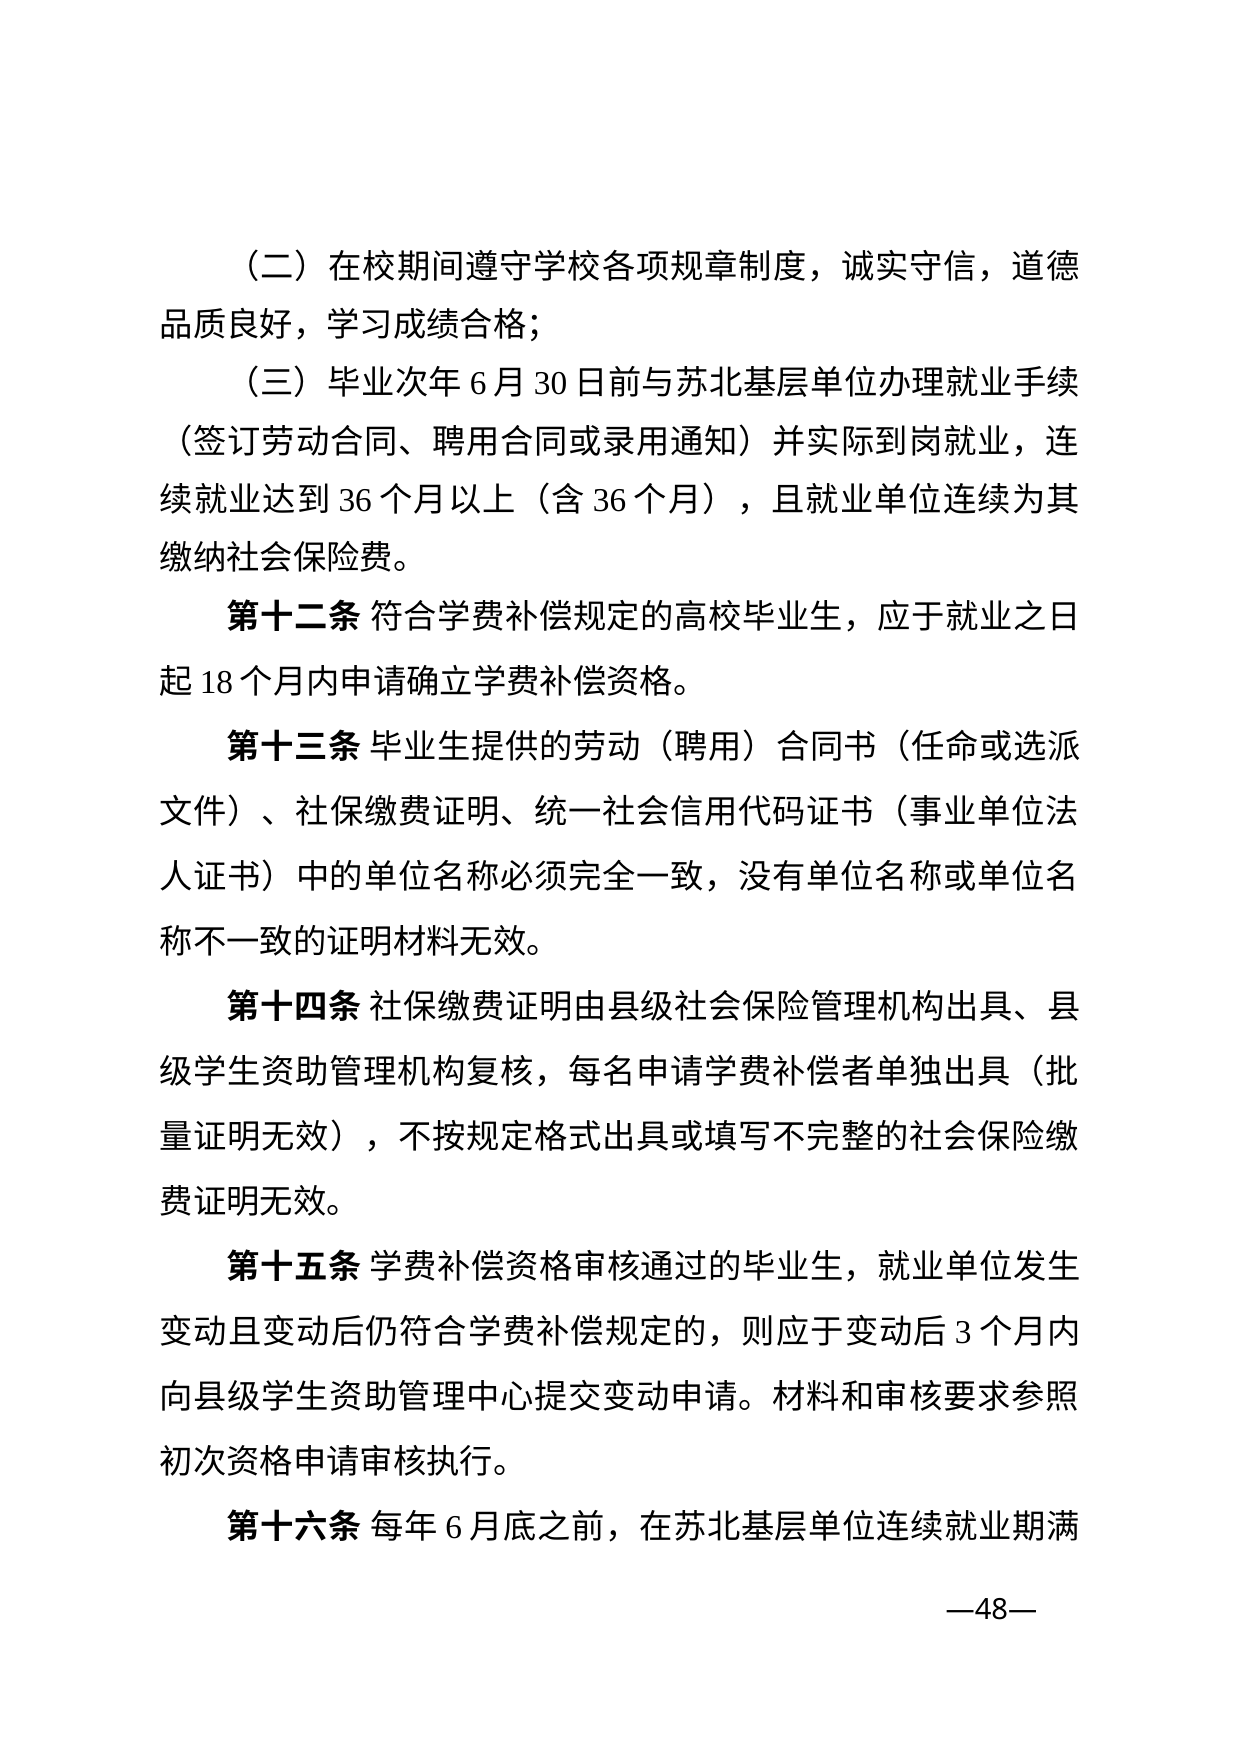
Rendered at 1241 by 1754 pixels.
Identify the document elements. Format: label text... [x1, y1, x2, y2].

text 第十二条 符合学费补偿规定的高校毕业生，应于就业之日起18个月内申请确立学费补偿资格。 [159, 581, 1081, 711]
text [159, 1491, 1081, 1556]
text （二）在校期间遵守学校各项规章制度，诚实守信，道德品质良好，学习成绩合格； [159, 231, 1081, 348]
text 第十五条 学费补偿资格审核通过的毕业生，就业单位发生变动且变动后仍符合学费补偿规定的，则应于变动后3个月内向县级学生资助管理中心提交变动申请。材料和审核要求参照初次资格申请审核执行。 [159, 1231, 1081, 1491]
text （三）毕业次年6月30日前与苏北基层单位办理就业手续（签订劳动合同、聘用合同或录用通知）并实际到岗就业，连续就业达到36个月以上（含36个月），且就业单位连续为其缴纳社会保险费。 [159, 348, 1081, 581]
text 第十四条 社保缴费证明由县级社会保险管理机构出具、县级学生资助管理机构复核，每名申请学费补偿者单独出具（批量证明无效），不按规定格式出具或填写不完整的社会保险缴费证明无效。 [159, 971, 1081, 1231]
text 第十三条 毕业生提供的劳动（聘用）合同书（任命或选派文件）、社保缴费证明、统一社会信用代码证书（事业单位法人证书）中的单位名称必须完全一致，没有单位名称或单位名称不一致的证明材料无效。 [159, 711, 1081, 971]
